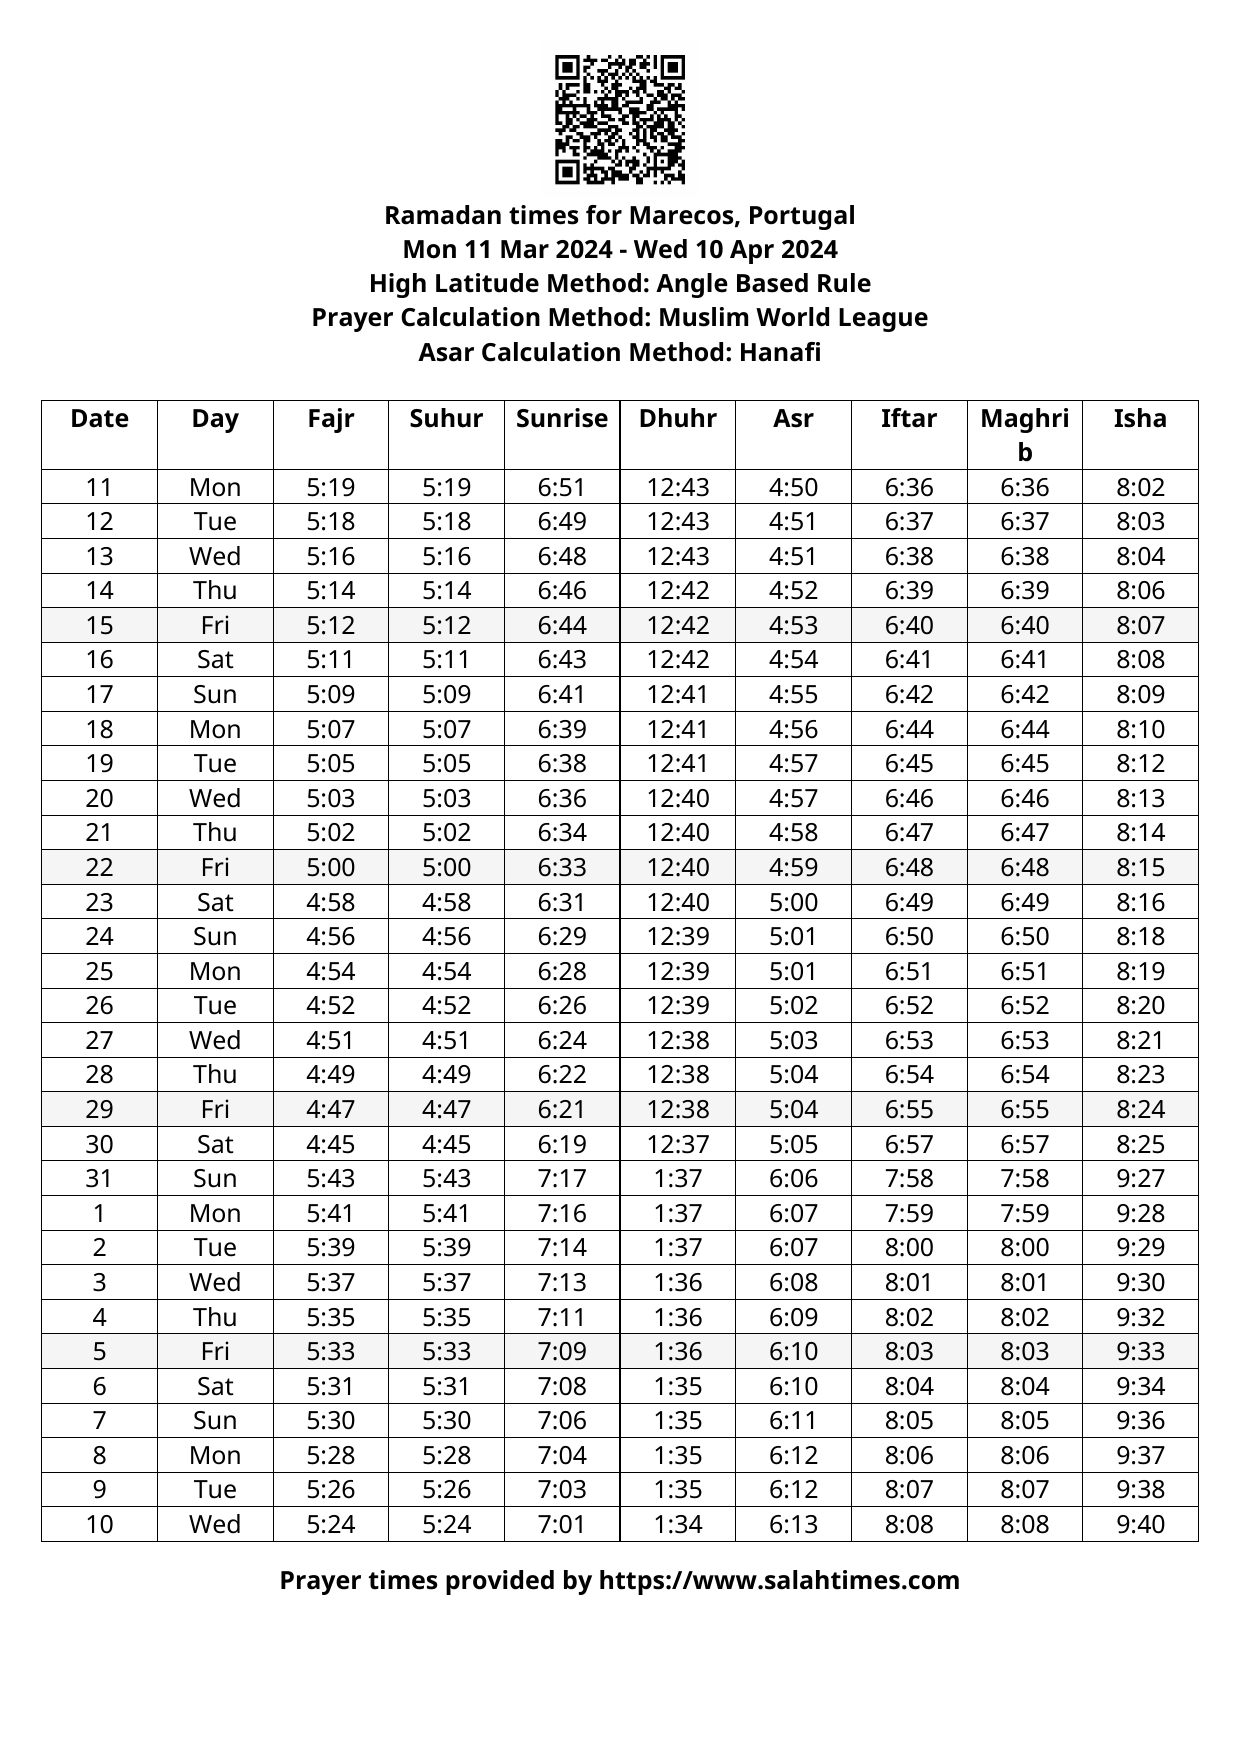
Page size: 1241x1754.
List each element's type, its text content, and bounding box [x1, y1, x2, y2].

table_cell 5:30 [389, 1404, 504, 1437]
table_cell 1 [42, 1196, 157, 1229]
table_cell 8:20 [1083, 989, 1198, 1022]
table_cell 12:39 [621, 919, 735, 953]
table_cell 5:31 [389, 1369, 504, 1402]
table_cell 6:33 [505, 850, 619, 884]
table_cell 5:43 [274, 1161, 388, 1195]
picture [542, 41, 699, 198]
table_cell 6:19 [505, 1127, 619, 1160]
table_cell 16 [42, 643, 157, 676]
table_cell 7:01 [505, 1507, 619, 1541]
table_cell 5:00 [389, 850, 504, 884]
table_cell 8:23 [1083, 1058, 1198, 1091]
table_cell 5:19 [274, 470, 388, 503]
table_cell 4:58 [389, 885, 504, 918]
table_cell 6:10 [736, 1334, 851, 1368]
table_cell 6:53 [968, 1023, 1082, 1057]
table_cell 8:00 [852, 1231, 967, 1264]
table_cell 5:02 [274, 816, 388, 849]
table_cell 8:09 [1083, 677, 1198, 711]
table_cell 15 [42, 608, 157, 642]
table_cell 8:00 [968, 1231, 1082, 1264]
table_cell 7:14 [505, 1231, 619, 1264]
table_cell 6:46 [968, 781, 1082, 814]
table_cell 5:01 [736, 954, 851, 987]
table_cell 5:33 [274, 1334, 388, 1368]
text Prayer times provided by https://www.salahtimes.com [42, 1563, 1198, 1597]
table_cell 5:02 [736, 989, 851, 1022]
table_cell 4:57 [736, 781, 851, 814]
table_cell 6:12 [736, 1438, 851, 1472]
table_cell 9:32 [1083, 1300, 1198, 1333]
table_cell 23 [42, 885, 157, 918]
table_cell 12 [42, 504, 157, 538]
table_cell 7:16 [505, 1196, 619, 1229]
table_cell 6:34 [505, 816, 619, 849]
table_cell 6:42 [852, 677, 967, 711]
table_cell 5:12 [274, 608, 388, 642]
table_cell 5:39 [274, 1231, 388, 1264]
table_cell 5:07 [389, 712, 504, 745]
table_cell 5:05 [274, 746, 388, 780]
table_cell 9:34 [1083, 1369, 1198, 1402]
table_cell 18 [42, 712, 157, 745]
table_cell 6:41 [505, 677, 619, 711]
table_cell 4:52 [389, 989, 504, 1022]
table_cell 6:49 [968, 885, 1082, 918]
table_cell 12:43 [621, 470, 735, 503]
table_cell 12:43 [621, 504, 735, 538]
table_cell 6 [42, 1369, 157, 1402]
table_cell 6:48 [505, 539, 619, 572]
table_cell 6:47 [852, 816, 967, 849]
table_cell 6:37 [968, 504, 1082, 538]
text Mon 11 Mar 2024 - Wed 10 Apr 2024 [42, 232, 1198, 266]
table_header Iftar [852, 401, 967, 469]
table_cell 8:03 [968, 1334, 1082, 1368]
table_cell 7:08 [505, 1369, 619, 1402]
table_cell 5:04 [736, 1058, 851, 1091]
table_cell 6:57 [968, 1127, 1082, 1160]
table_cell 4:47 [274, 1092, 388, 1126]
table_cell 6:42 [968, 677, 1082, 711]
table_cell 4:51 [274, 1023, 388, 1057]
table_cell 7:59 [852, 1196, 967, 1229]
table_cell 7:13 [505, 1265, 619, 1299]
table_cell 6:52 [852, 989, 967, 1022]
table_header Suhur [389, 401, 504, 469]
table_cell 7:59 [968, 1196, 1082, 1229]
table_cell 6:49 [852, 885, 967, 918]
table_cell 8:06 [852, 1438, 967, 1472]
table_cell 4:57 [736, 746, 851, 780]
table_cell 8:07 [968, 1473, 1082, 1506]
table_cell 6:22 [505, 1058, 619, 1091]
table_cell 4:59 [736, 850, 851, 884]
table_cell 13 [42, 539, 157, 572]
table_cell 7:17 [505, 1161, 619, 1195]
table_cell 7:04 [505, 1438, 619, 1472]
table_cell 5:14 [274, 574, 388, 607]
text Ramadan times for Marecos, Portugal [42, 198, 1198, 232]
table_cell 4:54 [736, 643, 851, 676]
table_cell 6:39 [852, 574, 967, 607]
table_cell 4:56 [274, 919, 388, 953]
table_cell 8:02 [852, 1300, 967, 1333]
table_cell 4:51 [736, 539, 851, 572]
table_cell 9:40 [1083, 1507, 1198, 1541]
table_cell 8:10 [1083, 712, 1198, 745]
table_cell Fri [158, 1092, 273, 1126]
table_cell 12:39 [621, 989, 735, 1022]
table_cell 10 [42, 1507, 157, 1541]
table_cell 12:42 [621, 608, 735, 642]
table_cell 7:09 [505, 1334, 619, 1368]
table_cell 1:36 [621, 1300, 735, 1333]
table_cell Sun [158, 919, 273, 953]
table_cell 6:44 [968, 712, 1082, 745]
table_cell 9:33 [1083, 1334, 1198, 1368]
table_cell 8:06 [968, 1438, 1082, 1472]
table_cell 5:35 [389, 1300, 504, 1333]
table_cell 17 [42, 677, 157, 711]
text Prayer Calculation Method: Muslim World League [42, 300, 1198, 334]
table_cell 4:49 [389, 1058, 504, 1091]
table_cell 12:38 [621, 1058, 735, 1091]
table_cell 5:28 [274, 1438, 388, 1472]
table_cell 4:52 [274, 989, 388, 1022]
table_cell 5:31 [274, 1369, 388, 1402]
table_cell 5:11 [274, 643, 388, 676]
table_cell Wed [158, 781, 273, 814]
table_cell 6:55 [968, 1092, 1082, 1126]
table_cell 12:39 [621, 954, 735, 987]
table_cell 24 [42, 919, 157, 953]
table_cell 1:37 [621, 1161, 735, 1195]
table_cell 29 [42, 1092, 157, 1126]
table_cell 5:18 [274, 504, 388, 538]
table_cell 5:09 [274, 677, 388, 711]
table_cell Thu [158, 816, 273, 849]
table_cell 9:27 [1083, 1161, 1198, 1195]
table_cell 12:37 [621, 1127, 735, 1160]
table_cell 1:35 [621, 1404, 735, 1437]
table_cell Sat [158, 1127, 273, 1160]
table_cell 4:49 [274, 1058, 388, 1091]
table_cell 8:13 [1083, 781, 1198, 814]
table_cell Tue [158, 1473, 273, 1506]
table_cell 9:29 [1083, 1231, 1198, 1264]
table_cell 5:37 [274, 1265, 388, 1299]
table_cell 6:51 [968, 954, 1082, 987]
table_cell 6:29 [505, 919, 619, 953]
table_cell 6:07 [736, 1231, 851, 1264]
table_cell 5:03 [736, 1023, 851, 1057]
table_cell 6:45 [968, 746, 1082, 780]
table_cell 5:14 [389, 574, 504, 607]
table_cell 1:35 [621, 1438, 735, 1472]
table_cell 4:47 [389, 1092, 504, 1126]
table_cell 4:58 [274, 885, 388, 918]
table_cell 1:37 [621, 1231, 735, 1264]
table_cell 4:45 [274, 1127, 388, 1160]
table_cell 6:49 [505, 504, 619, 538]
table_cell Sun [158, 1161, 273, 1195]
table_cell 6:12 [736, 1473, 851, 1506]
table_cell Mon [158, 1438, 273, 1472]
table_cell 6:48 [968, 850, 1082, 884]
table_cell 5:00 [274, 850, 388, 884]
table_cell 7:03 [505, 1473, 619, 1506]
table_cell 6:06 [736, 1161, 851, 1195]
table_cell Thu [158, 1058, 273, 1091]
table_cell 8:05 [968, 1404, 1082, 1437]
table_cell 6:36 [505, 781, 619, 814]
table_cell 12:40 [621, 781, 735, 814]
table_cell 8:16 [1083, 885, 1198, 918]
table_cell 5:26 [274, 1473, 388, 1506]
table_cell 8:01 [968, 1265, 1082, 1299]
table_cell 6:47 [968, 816, 1082, 849]
table_cell Sat [158, 643, 273, 676]
table_cell 1:34 [621, 1507, 735, 1541]
table_cell Tue [158, 504, 273, 538]
table_cell 5 [42, 1334, 157, 1368]
table_cell 9:30 [1083, 1265, 1198, 1299]
table_cell Wed [158, 1507, 273, 1541]
table_cell 27 [42, 1023, 157, 1057]
table_cell 9:38 [1083, 1473, 1198, 1506]
table_cell Tue [158, 746, 273, 780]
text Asar Calculation Method: Hanafi [42, 334, 1198, 368]
table_cell 8:14 [1083, 816, 1198, 849]
table_cell 8:04 [1083, 539, 1198, 572]
table_cell 5:43 [389, 1161, 504, 1195]
table_cell 4:52 [736, 574, 851, 607]
table_cell 4:58 [736, 816, 851, 849]
table_cell 7:58 [968, 1161, 1082, 1195]
table_cell 8:03 [1083, 504, 1198, 538]
table_cell 5:26 [389, 1473, 504, 1506]
table_cell 12:40 [621, 816, 735, 849]
table_cell 5:41 [274, 1196, 388, 1229]
table_cell 8:02 [968, 1300, 1082, 1333]
table_cell 1:35 [621, 1369, 735, 1402]
table_cell 6:38 [852, 539, 967, 572]
table_cell 26 [42, 989, 157, 1022]
table_cell 8:24 [1083, 1092, 1198, 1126]
table_cell 4:51 [389, 1023, 504, 1057]
table_cell 6:41 [852, 643, 967, 676]
table_cell 14 [42, 574, 157, 607]
table_cell 12:40 [621, 850, 735, 884]
table_cell 5:04 [736, 1092, 851, 1126]
table_cell 8:18 [1083, 919, 1198, 953]
table_cell 9:28 [1083, 1196, 1198, 1229]
table_cell 3 [42, 1265, 157, 1299]
table_cell 6:57 [852, 1127, 967, 1160]
table_cell 8:08 [852, 1507, 967, 1541]
table_cell Sun [158, 1404, 273, 1437]
table_cell 5:01 [736, 919, 851, 953]
table_cell 1:36 [621, 1334, 735, 1368]
table_cell 6:55 [852, 1092, 967, 1126]
table_cell 4:50 [736, 470, 851, 503]
table_cell 6:38 [968, 539, 1082, 572]
table_cell 5:33 [389, 1334, 504, 1368]
table_cell 4:53 [736, 608, 851, 642]
table_header Maghrib [968, 401, 1082, 469]
table_cell 6:52 [968, 989, 1082, 1022]
table_cell 5:39 [389, 1231, 504, 1264]
table_cell 6:39 [968, 574, 1082, 607]
table_cell 4:45 [389, 1127, 504, 1160]
table_cell 30 [42, 1127, 157, 1160]
table_cell Mon [158, 954, 273, 987]
table_cell 6:37 [852, 504, 967, 538]
table_cell 6:11 [736, 1404, 851, 1437]
table_cell 2 [42, 1231, 157, 1264]
table_cell 5:24 [389, 1507, 504, 1541]
table_cell 5:18 [389, 504, 504, 538]
table_header Asr [736, 401, 851, 469]
table_cell 6:07 [736, 1196, 851, 1229]
table_cell 5:11 [389, 643, 504, 676]
table_cell 6:21 [505, 1092, 619, 1126]
table_cell 5:03 [389, 781, 504, 814]
table_cell 1:35 [621, 1473, 735, 1506]
table_cell 5:12 [389, 608, 504, 642]
table_cell 12:41 [621, 746, 735, 780]
table_cell 6:44 [852, 712, 967, 745]
table_cell 6:38 [505, 746, 619, 780]
table_header Isha [1083, 401, 1198, 469]
table_cell 5:00 [736, 885, 851, 918]
table_cell 12:40 [621, 885, 735, 918]
table_cell 9:37 [1083, 1438, 1198, 1472]
table_cell Mon [158, 712, 273, 745]
table_cell 8:02 [1083, 470, 1198, 503]
table_cell 6:44 [505, 608, 619, 642]
table_cell 6:54 [968, 1058, 1082, 1091]
table_cell 19 [42, 746, 157, 780]
table_cell Thu [158, 1300, 273, 1333]
table_cell 21 [42, 816, 157, 849]
table_cell Wed [158, 1023, 273, 1057]
table_cell 6:31 [505, 885, 619, 918]
table_cell 8:04 [852, 1369, 967, 1402]
table_cell Wed [158, 1265, 273, 1299]
table_cell 12:41 [621, 712, 735, 745]
table_cell 5:05 [389, 746, 504, 780]
table_cell Sun [158, 677, 273, 711]
table_cell 6:10 [736, 1369, 851, 1402]
table_cell 6:13 [736, 1507, 851, 1541]
table_cell 6:36 [968, 470, 1082, 503]
table_cell 11 [42, 470, 157, 503]
table_cell 9:36 [1083, 1404, 1198, 1437]
table_cell 5:07 [274, 712, 388, 745]
table_cell 5:30 [274, 1404, 388, 1437]
table_cell 25 [42, 954, 157, 987]
table_cell Wed [158, 539, 273, 572]
table_cell Tue [158, 1231, 273, 1264]
table_cell 5:02 [389, 816, 504, 849]
table_cell 4:51 [736, 504, 851, 538]
table_cell 6:39 [505, 712, 619, 745]
table_cell Mon [158, 470, 273, 503]
table_cell 31 [42, 1161, 157, 1195]
table_cell 6:46 [505, 574, 619, 607]
table_cell 28 [42, 1058, 157, 1091]
table_cell 6:51 [852, 954, 967, 987]
table_cell 6:28 [505, 954, 619, 987]
table_cell 8:05 [852, 1404, 967, 1437]
table_header Fajr [274, 401, 388, 469]
table_header Date [42, 401, 157, 469]
table_cell 12:41 [621, 677, 735, 711]
table_cell 8:19 [1083, 954, 1198, 987]
table_cell Fri [158, 850, 273, 884]
table_cell 8:15 [1083, 850, 1198, 884]
table_cell 4:55 [736, 677, 851, 711]
table_cell 6:24 [505, 1023, 619, 1057]
table_cell 8:12 [1083, 746, 1198, 780]
table_cell 6:51 [505, 470, 619, 503]
table_cell 6:36 [852, 470, 967, 503]
table_cell 8:03 [852, 1334, 967, 1368]
table_cell 5:41 [389, 1196, 504, 1229]
table_cell 8:01 [852, 1265, 967, 1299]
text High Latitude Method: Angle Based Rule [42, 266, 1198, 300]
table_cell Fri [158, 608, 273, 642]
table_cell Sat [158, 1369, 273, 1402]
table_cell 12:42 [621, 574, 735, 607]
table_cell 5:16 [274, 539, 388, 572]
table_cell 12:38 [621, 1023, 735, 1057]
table_cell 7:11 [505, 1300, 619, 1333]
table_cell 5:09 [389, 677, 504, 711]
table_cell 4:56 [736, 712, 851, 745]
table_cell 5:05 [736, 1127, 851, 1160]
table_cell 8:07 [1083, 608, 1198, 642]
table_cell 5:19 [389, 470, 504, 503]
table_cell 4:54 [274, 954, 388, 987]
table_cell 4 [42, 1300, 157, 1333]
table_cell 5:24 [274, 1507, 388, 1541]
table_header Dhuhr [621, 401, 735, 469]
table_cell 6:43 [505, 643, 619, 676]
table_cell 8 [42, 1438, 157, 1472]
table_cell 8:08 [1083, 643, 1198, 676]
table_cell 8:25 [1083, 1127, 1198, 1160]
table_cell 5:03 [274, 781, 388, 814]
table_cell 12:38 [621, 1092, 735, 1126]
table_cell 5:28 [389, 1438, 504, 1472]
table_cell 4:56 [389, 919, 504, 953]
table_cell 8:06 [1083, 574, 1198, 607]
table_cell 5:35 [274, 1300, 388, 1333]
table_cell 6:46 [852, 781, 967, 814]
table_cell Tue [158, 989, 273, 1022]
table_cell 6:45 [852, 746, 967, 780]
table_cell 6:50 [852, 919, 967, 953]
table_cell 5:37 [389, 1265, 504, 1299]
table_cell 1:37 [621, 1196, 735, 1229]
table_cell 6:08 [736, 1265, 851, 1299]
table_cell 7 [42, 1404, 157, 1437]
table_cell 6:50 [968, 919, 1082, 953]
table_cell 20 [42, 781, 157, 814]
table_cell Sat [158, 885, 273, 918]
table_cell 8:08 [968, 1507, 1082, 1541]
table_cell 8:04 [968, 1369, 1082, 1402]
table_cell 22 [42, 850, 157, 884]
table_cell 1:36 [621, 1265, 735, 1299]
table_cell 7:58 [852, 1161, 967, 1195]
table_header Sunrise [505, 401, 619, 469]
table_cell 12:42 [621, 643, 735, 676]
table_cell 6:09 [736, 1300, 851, 1333]
table_cell 9 [42, 1473, 157, 1506]
table_header Day [158, 401, 273, 469]
table_cell 12:43 [621, 539, 735, 572]
table_cell 6:54 [852, 1058, 967, 1091]
table_cell 6:41 [968, 643, 1082, 676]
table_cell Fri [158, 1334, 273, 1368]
table_cell 6:26 [505, 989, 619, 1022]
table_cell 8:07 [852, 1473, 967, 1506]
table_cell Mon [158, 1196, 273, 1229]
table_cell 6:53 [852, 1023, 967, 1057]
table_cell 6:48 [852, 850, 967, 884]
table_cell 8:21 [1083, 1023, 1198, 1057]
table_cell 7:06 [505, 1404, 619, 1437]
table_cell 6:40 [968, 608, 1082, 642]
table_cell Thu [158, 574, 273, 607]
table_cell 4:54 [389, 954, 504, 987]
table_cell 6:40 [852, 608, 967, 642]
table_cell 5:16 [389, 539, 504, 572]
